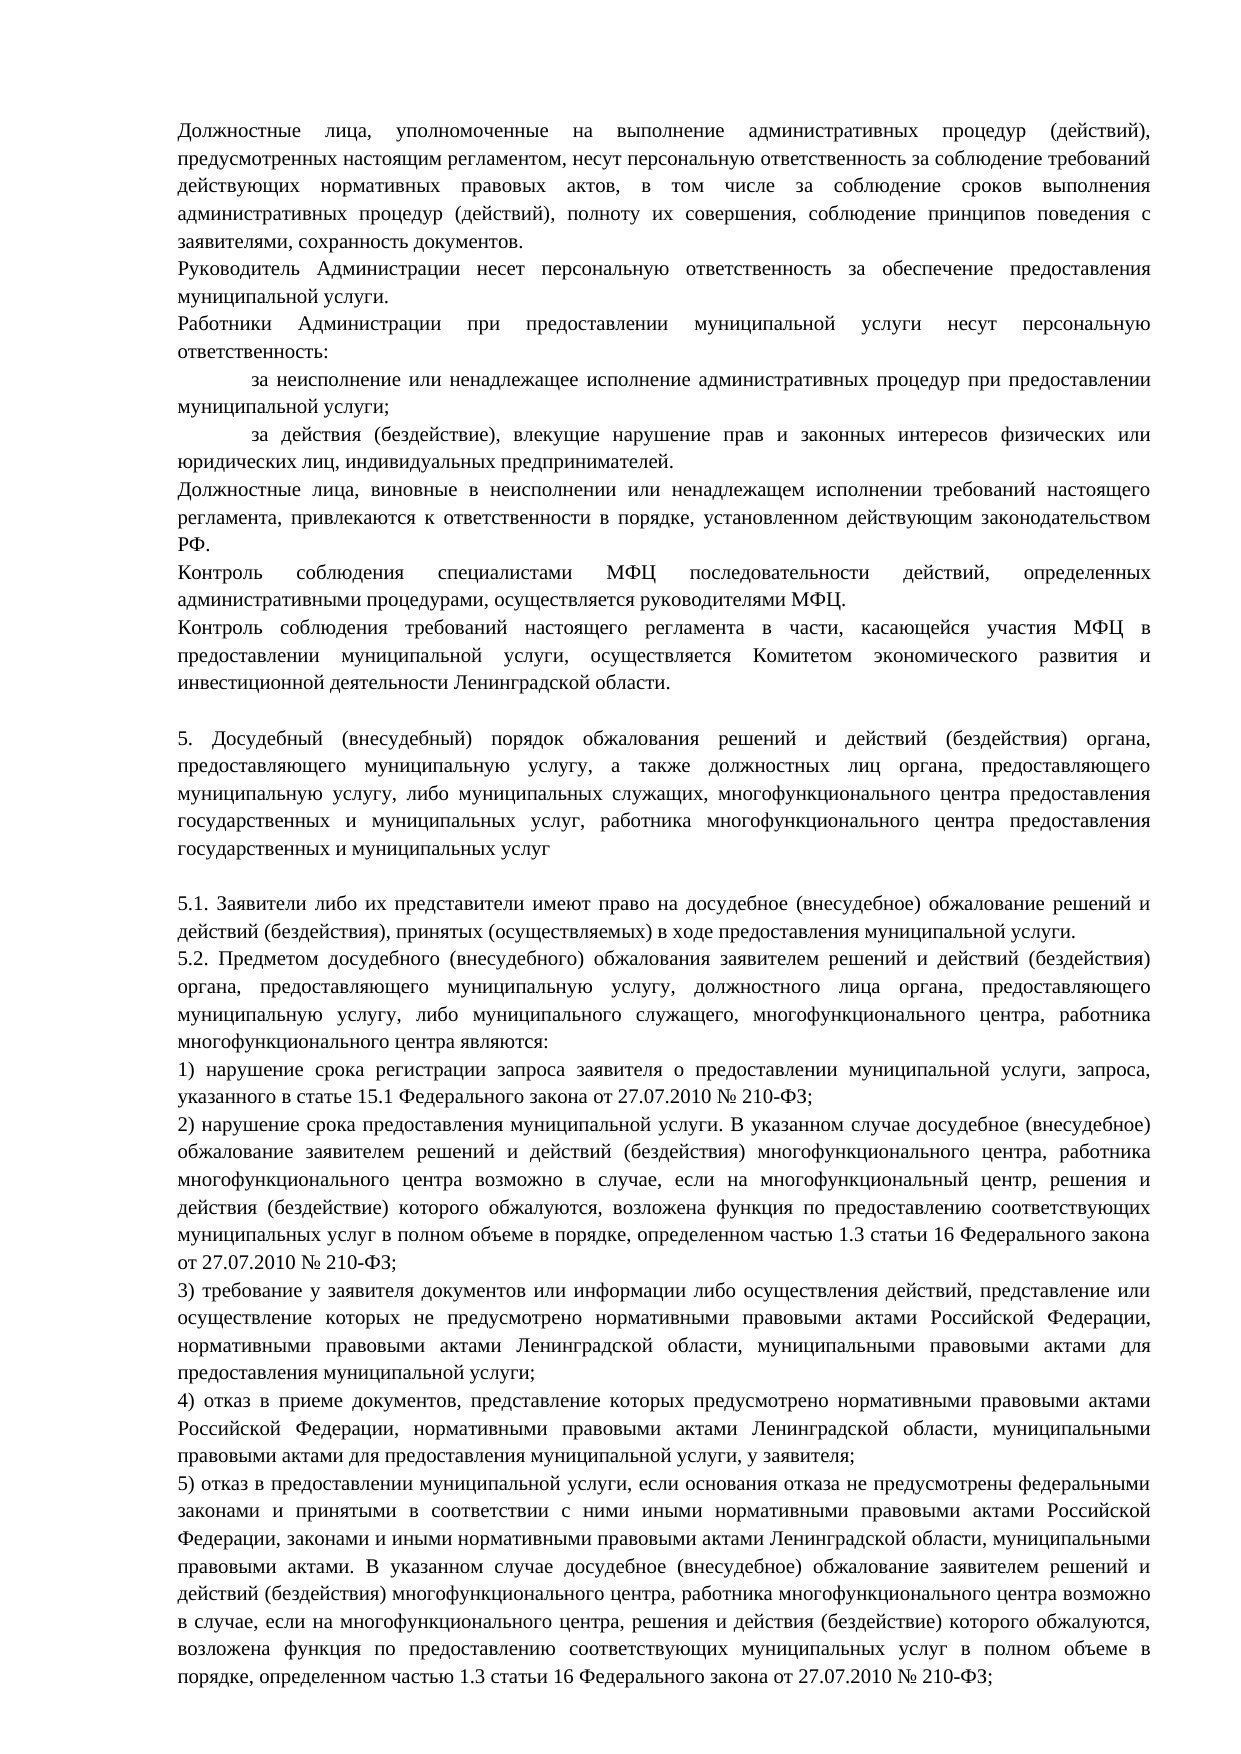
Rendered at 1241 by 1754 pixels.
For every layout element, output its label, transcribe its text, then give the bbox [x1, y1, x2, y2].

text 3) требование у заявителя документов или информации либо осуществления действий, представление или осуществление которых не предусмотрено нормативными правовыми актами Российской Федерации, нормативными правовыми актами Ленинградской области, муниципальными правовыми актами для предоставления муниципальной услуги; [177, 1277, 1152, 1384]
text 5) отказ в предоставлении муниципальной услуги, если основания отказа не предусмотрены федеральными законами и принятыми в соответствии с ними иными нормативными правовыми актами Российской Федерации, законами и иными нормативными правовыми актами Ленинградской области, муниципальными правовыми актами. В указанном случае досудебное (внесудебное) обжалование заявителем решений и действий (бездействия) многофункционального центра, работника многофункционального центра возможно в случае, если на многофункционального центра, решения и действия (бездействие) которого обжалуются, возложена функция по предоставлению соответствующих муниципальных услуг в полном объеме в порядке, определенном частью 1.3 статьи 16 Федерального закона от 27.07.2010 № 210-ФЗ; [177, 1471, 1152, 1688]
text 2) нарушение срока предоставления муниципальной услуги. В указанном случае досудебное (внесудебное) обжалование заявителем решений и действий (бездействия) многофункционального центра, работника многофункционального центра возможно в случае, если на многофункциональный центр, решения и действия (бездействие) которого обжалуются, возложена функция по предоставлению соответствующих муниципальных услуг в полном объеме в порядке, определенном частью 1.3 статьи 16 Федерального закона от 27.07.2010 № 210-ФЗ; [177, 1112, 1152, 1274]
text Работники Администрации при предоставлении муниципальной услуги несут персональную ответственность: [177, 311, 1152, 363]
text 5.1. Заявители либо их представители имеют право на досудебное (внесудебное) обжалование решений и действий (бездействия), принятых (осуществляемых) в ходе предоставления муниципальной услуги. [177, 891, 1152, 943]
text 4) отказ в приеме документов, представление которых предусмотрено нормативными правовыми актами Российской Федерации, нормативными правовыми актами Ленинградской области, муниципальными правовыми актами для предоставления муниципальной услуги, у заявителя; [177, 1388, 1152, 1467]
text Контроль соблюдения специалистами МФЦ последовательности действий, определенных административными процедурами, осуществляется руководителями МФЦ. [177, 560, 1152, 611]
text  за действия (бездействие), влекущие нарушение прав и законных интересов физических или юридических лиц, индивидуальных предпринимателей. [177, 422, 1152, 473]
text Должностные лица, уполномоченные на выполнение административных процедур (действий), предусмотренных настоящим регламентом, несут персональную ответственность за соблюдение требований действующих нормативных правовых актов, в том числе за соблюдение сроков выполнения административных процедур (действий), полноту их совершения, соблюдение принципов поведения с заявителями, сохранность документов. [177, 118, 1152, 253]
text  за неисполнение или ненадлежащее исполнение административных процедур при предоставлении муниципальной услуги; [177, 367, 1152, 418]
text Контроль соблюдения требований настоящего регламента в части, касающейся участия МФЦ в предоставлении муниципальной услуги, осуществляется Комитетом экономического развития и инвестиционной деятельности Ленинградской области. [177, 615, 1152, 694]
text Должностные лица, виновные в неисполнении или ненадлежащем исполнении требований настоящего регламента, привлекаются к ответственности в порядке, установленном действующим законодательством РФ. [177, 477, 1152, 556]
text Руководитель Администрации несет персональную ответственность за обеспечение предоставления муниципальной услуги. [177, 256, 1152, 308]
text 5.2. Предметом досудебного (внесудебного) обжалования заявителем решений и действий (бездействия) органа, предоставляющего муниципальную услугу, должностного лица органа, предоставляющего муниципальную услугу, либо муниципального служащего, многофункционального центра, работника многофункционального центра являются: [177, 946, 1152, 1053]
text 1) нарушение срока регистрации запроса заявителя о предоставлении муниципальной услуги, запроса, указанного в статье 15.1 Федерального закона от 27.07.2010 № 210-ФЗ; [177, 1057, 1152, 1108]
text 5. Досудебный (внесудебный) порядок обжалования решений и действий (бездействия) органа, предоставляющего муниципальную услугу, а также должностных лиц органа, предоставляющего муниципальную услугу, либо муниципальных служащих, многофункционального центра предоставления государственных и муниципальных услуг, работника многофункционального центра предоставления государственных и муниципальных услуг [177, 725, 1152, 860]
